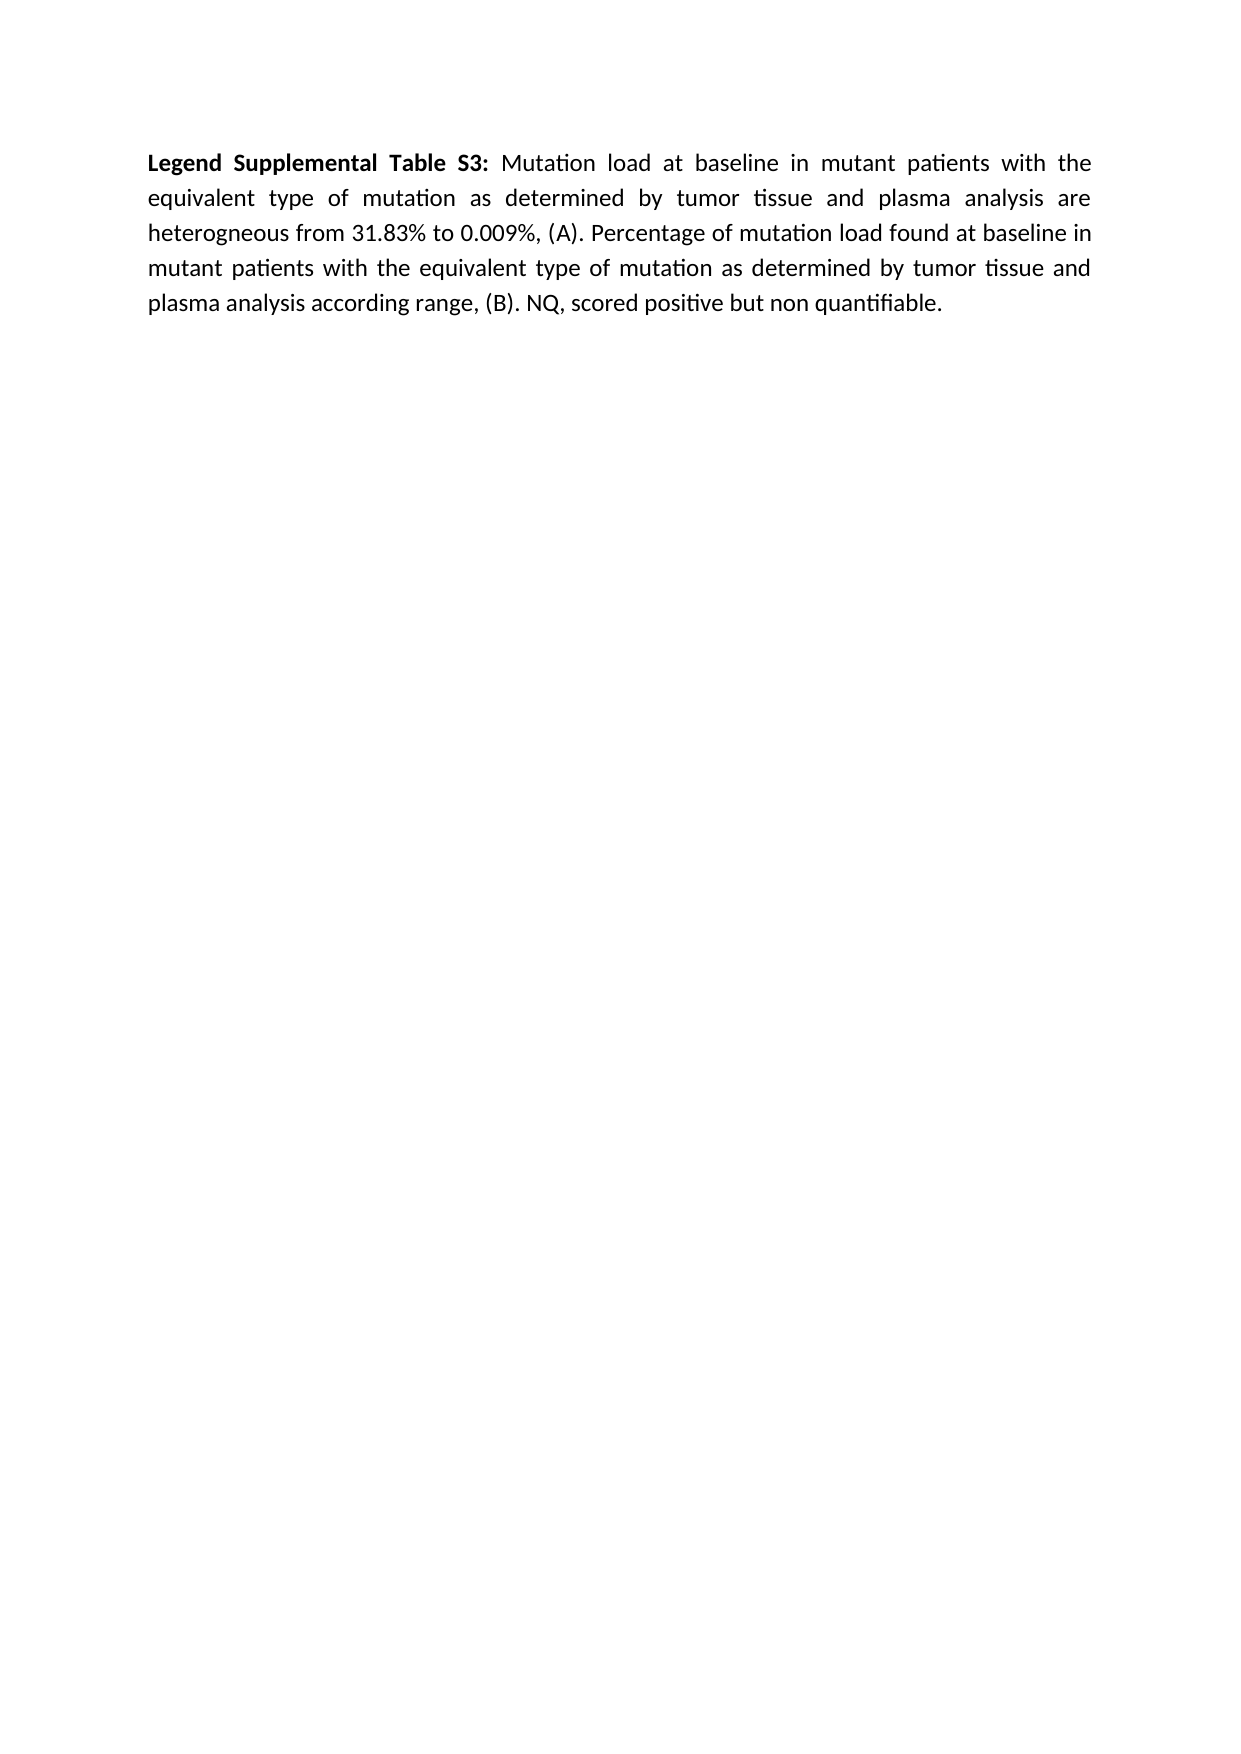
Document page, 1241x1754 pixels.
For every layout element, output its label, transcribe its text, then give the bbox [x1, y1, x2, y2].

text Legend Supplemental Table S3: Mutation load at baseline in mutant patients with the equivalent type of mutation as determined by tumor tissue and plasma analysis are heterogneous from 31.83% to 0.009%, (A). Percentage of mutation load found at baseline in mutant patients with the equivalent type of mutation as determined by tumor tissue and plasma analysis according range, (B). NQ, scored positive but non quantifiable. [148, 148, 1093, 318]
